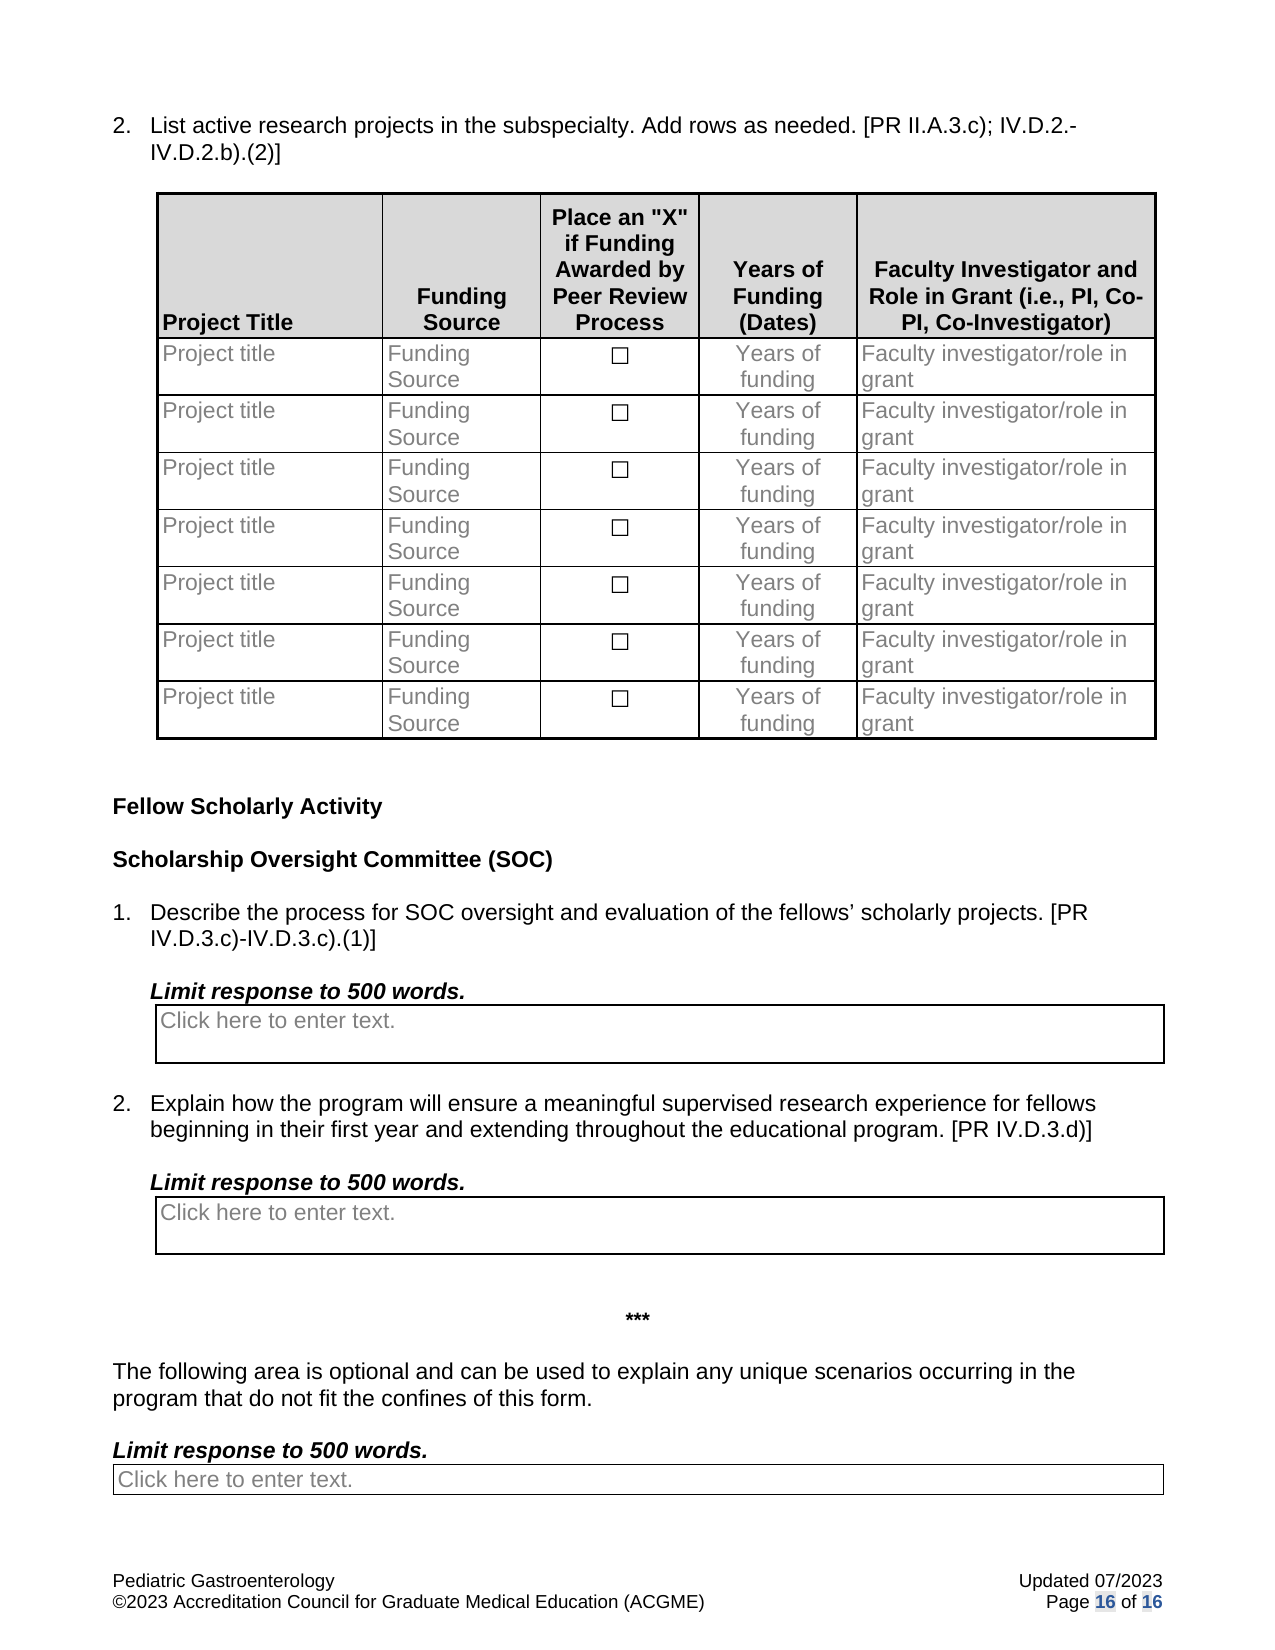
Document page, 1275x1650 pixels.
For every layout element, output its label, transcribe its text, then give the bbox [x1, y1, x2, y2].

table_header Years of Funding (Dates) [700, 195, 856, 337]
table_header Faculty Investigator and Role in Grant (i.e., PI, Co-PI, Co-Investigator) [858, 195, 1154, 337]
text Fellow Scholarly Activity [112, 793, 1162, 819]
table_header Project Title [159, 195, 382, 337]
list Limit response to 500 words. [150, 1169, 1162, 1196]
text 1. Describe the process for SOC oversight and evaluation of the fellows’ scholarly projects. [PR IV.D.3.c)-IV.D.3.c).(1)] [112, 898, 1162, 951]
list List active research projects in the subspecialty. Add rows as needed. [PR II.A.3.c); IV.D.2.-IV.D.2.b).(2)] [112, 112, 1162, 165]
list Explain how the program will ensure a meaningful supervised research experience for fellows beginning in their first year and extending throughout the educational program. [PR IV.D.3.d)] [112, 1090, 1162, 1143]
table_header Funding Source [383, 195, 540, 337]
table_header Place an "X" if Funding Awarded by Peer Review Process [541, 195, 698, 337]
text *** [112, 1308, 1162, 1332]
text The following area is optional and can be used to explain any unique scenarios occurring in the program that do not fit the confines of this form. [112, 1358, 1162, 1411]
table_header [157, 1198, 1163, 1253]
text Limit response to 500 words. [150, 978, 1162, 1004]
table_header [157, 1006, 1163, 1062]
text Limit response to 500 words. [112, 1437, 1162, 1464]
text Scholarship Oversight Committee (SOC) [112, 846, 1162, 872]
